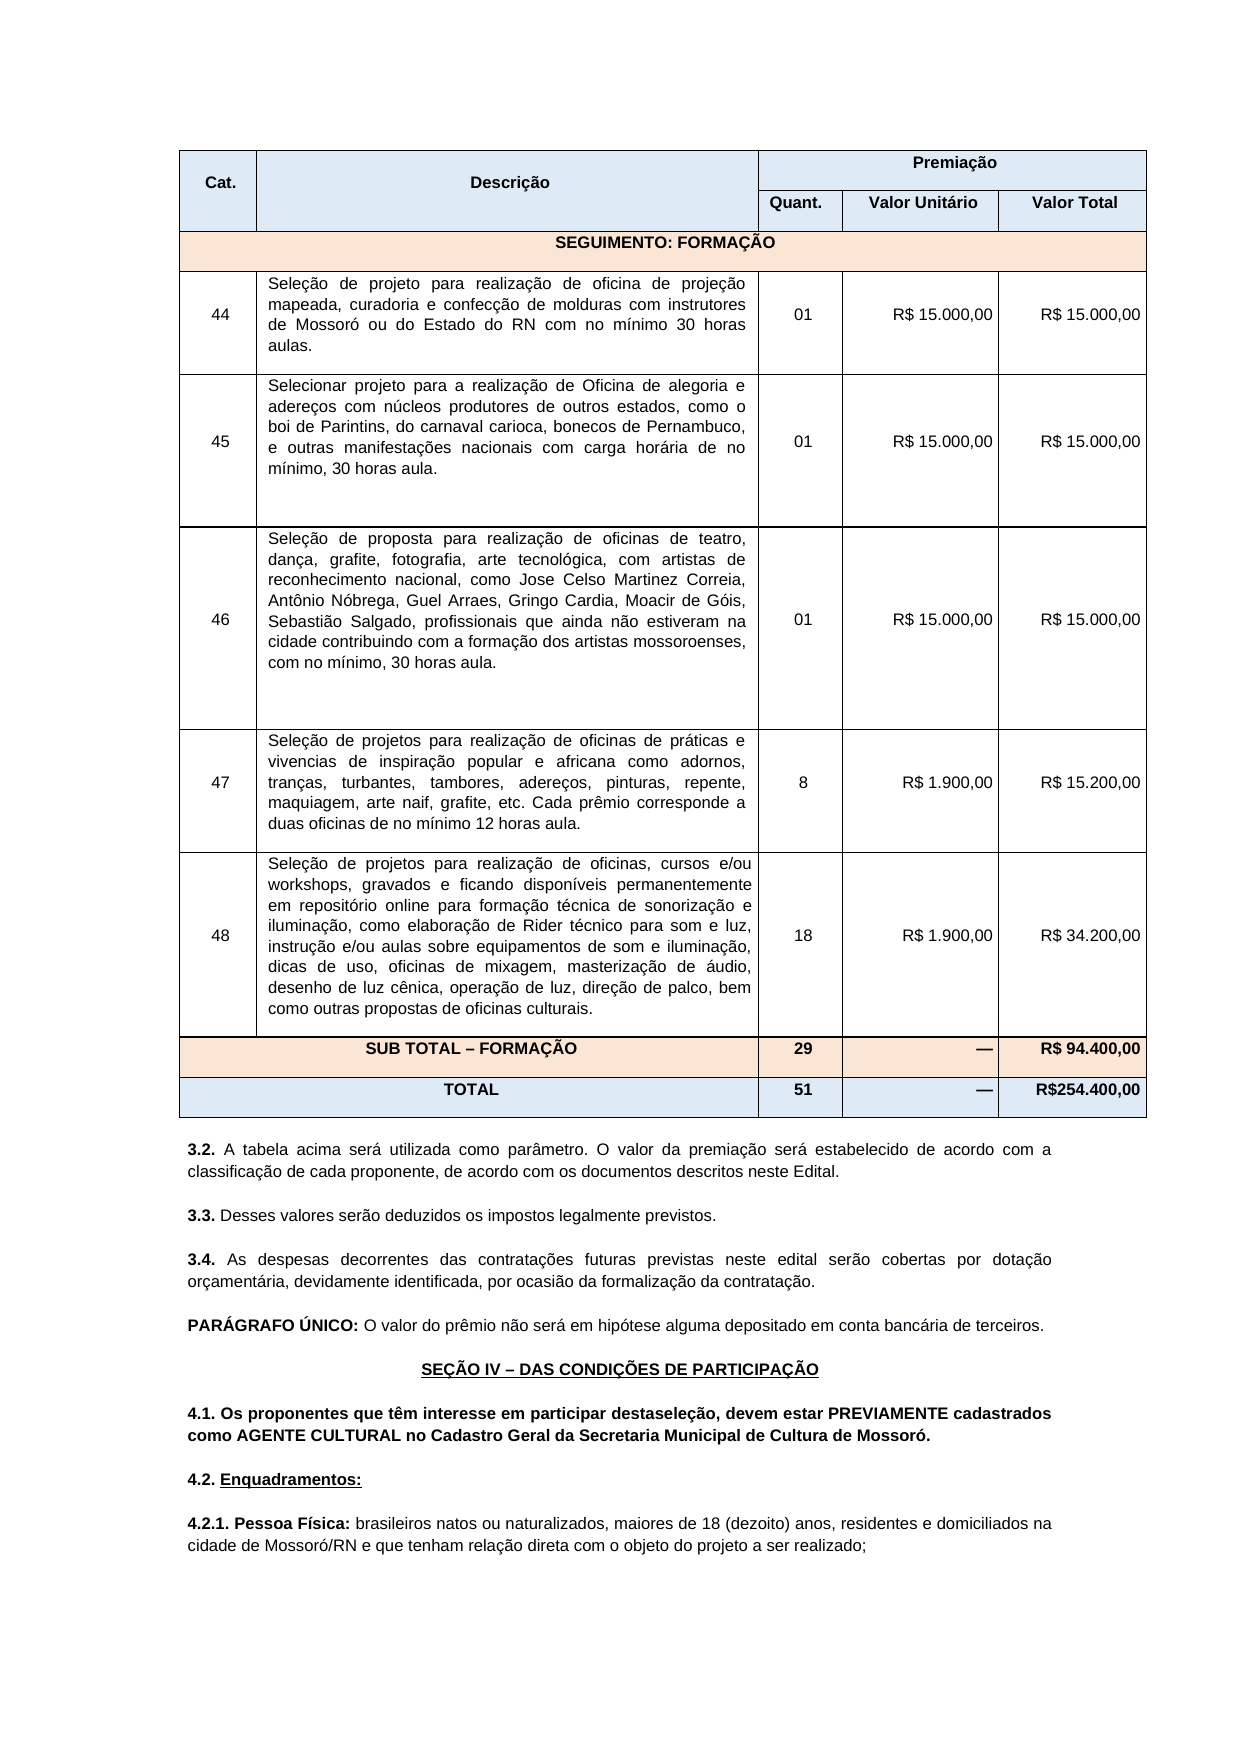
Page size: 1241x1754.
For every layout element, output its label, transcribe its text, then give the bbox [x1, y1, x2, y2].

table_cell 8 [759, 730, 842, 852]
table_cell R$ 15.000,00 [999, 375, 1146, 526]
text 3.4. As despesas decorrentes das contratações futuras previstas neste edital serão cobertas por dotação orçamentária, devidamente identificada, por ocasião da formalização da contratação. [187, 1250, 1053, 1291]
table_cell 29 [759, 1038, 842, 1077]
table_header Descrição [257, 151, 758, 231]
table_cell R$ 15.200,00 [999, 730, 1146, 852]
table_cell Seleção de proposta para realização de oficinas de teatro, dança, grafite, fotografia, arte tecnológica, com artistas de reconhecimento nacional, como Jose Celso Martinez Correia, Antônio Nóbrega, Guel Arraes, Gringo Cardia, Moacir de Góis, Sebastião Salgado, profissionais que ainda não estiveram na cidade contribuindo com a formação dos artistas mossoroenses, com no mínimo, 30 horas aula. [257, 528, 758, 729]
table_cell R$ 15.000,00 [843, 272, 998, 373]
table_header Premiação [759, 151, 1146, 190]
text 3.2. A tabela acima será utilizada como parâmetro. O valor da premiação será estabelecido de acordo com a classificação de cada proponente, de acordo com os documentos descritos neste Edital. [187, 1140, 1053, 1181]
table_cell 45 [180, 375, 256, 526]
table_cell — [843, 1078, 998, 1117]
table_cell Seleção de projetos para realização de oficinas de práticas e vivencias de inspiração popular e africana como adornos, tranças, turbantes, tambores, adereços, pinturas, repente, maquiagem, arte naif, grafite, etc. Cada prêmio corresponde a duas oficinas de no mínimo 12 horas aula. [257, 730, 758, 852]
table_cell Quant. [759, 191, 842, 231]
table_cell 48 [180, 853, 256, 1036]
table_cell SEGUIMENTO: FORMAÇÃO [180, 232, 1146, 271]
text PARÁGRAFO ÚNICO: O valor do prêmio não será em hipótese alguma depositado em conta bancária de terceiros. [187, 1316, 1053, 1335]
table_cell R$ 15.000,00 [843, 375, 998, 526]
table_cell R$ 1.900,00 [843, 730, 998, 852]
text 4.2.1. Pessoa Física: brasileiros natos ou naturalizados, maiores de 18 (dezoito) anos, residentes e domiciliados na cidade de Mossoró/RN e que tenham relação direta com o objeto do projeto a ser realizado; [187, 1514, 1053, 1555]
table_cell R$ 34.200,00 [999, 853, 1146, 1036]
table_cell R$ 94.400,00 [999, 1038, 1146, 1077]
table_cell 01 [759, 528, 842, 729]
text 4.2. Enquadramentos: [187, 1470, 1053, 1489]
text 3.3. Desses valores serão deduzidos os impostos legalmente previstos. [187, 1206, 1053, 1225]
table_cell — [843, 1038, 998, 1077]
text 4.1. Os proponentes que têm interesse em participar destaseleção, devem estar PREVIAMENTE cadastrados como AGENTE CULTURAL no Cadastro Geral da Secretaria Municipal de Cultura de Mossoró. [187, 1404, 1053, 1445]
table_cell R$ 1.900,00 [843, 853, 998, 1036]
table_cell R$254.400,00 [999, 1078, 1146, 1117]
table_cell R$ 15.000,00 [843, 528, 998, 729]
table_cell Seleção de projeto para realização de oficina de projeção mapeada, curadoria e confecção de molduras com instrutores de Mossoró ou do Estado do RN com no mínimo 30 horas aulas. [257, 272, 758, 373]
table_cell Valor Total [999, 191, 1146, 231]
table_cell TOTAL [180, 1078, 758, 1117]
table_cell Seleção de projetos para realização de oficinas, cursos e/ou workshops, gravados e ficando disponíveis permanentemente em repositório online para formação técnica de sonorização e iluminação, como elaboração de Rider técnico para som e luz, instrução e/ou aulas sobre equipamentos de som e iluminação, dicas de uso, oficinas de mixagem, masterização de áudio, desenho de luz cênica, operação de luz, direção de palco, bem como outras propostas de oficinas culturais. [257, 853, 758, 1036]
table_cell R$ 15.000,00 [999, 528, 1146, 729]
table_cell 01 [759, 272, 842, 373]
table_cell 44 [180, 272, 256, 373]
table_cell 46 [180, 528, 256, 729]
table_cell Selecionar projeto para a realização de Oficina de alegoria e adereços com núcleos produtores de outros estados, como o boi de Parintins, do carnaval carioca, bonecos de Pernambuco, e outras manifestações nacionais com carga horária de no mínimo, 30 horas aula. [257, 375, 758, 526]
table_cell 51 [759, 1078, 842, 1117]
table_cell R$ 15.000,00 [999, 272, 1146, 373]
table_cell 47 [180, 730, 256, 852]
table_cell 18 [759, 853, 842, 1036]
table_header Cat. [180, 151, 256, 231]
table_cell Valor Unitário [843, 191, 998, 231]
text SEÇÃO IV – DAS CONDIÇÕES DE PARTICIPAÇÃO [187, 1360, 1053, 1379]
table_cell SUB TOTAL – FORMAÇÃO [180, 1038, 758, 1077]
table_cell 01 [759, 375, 842, 526]
